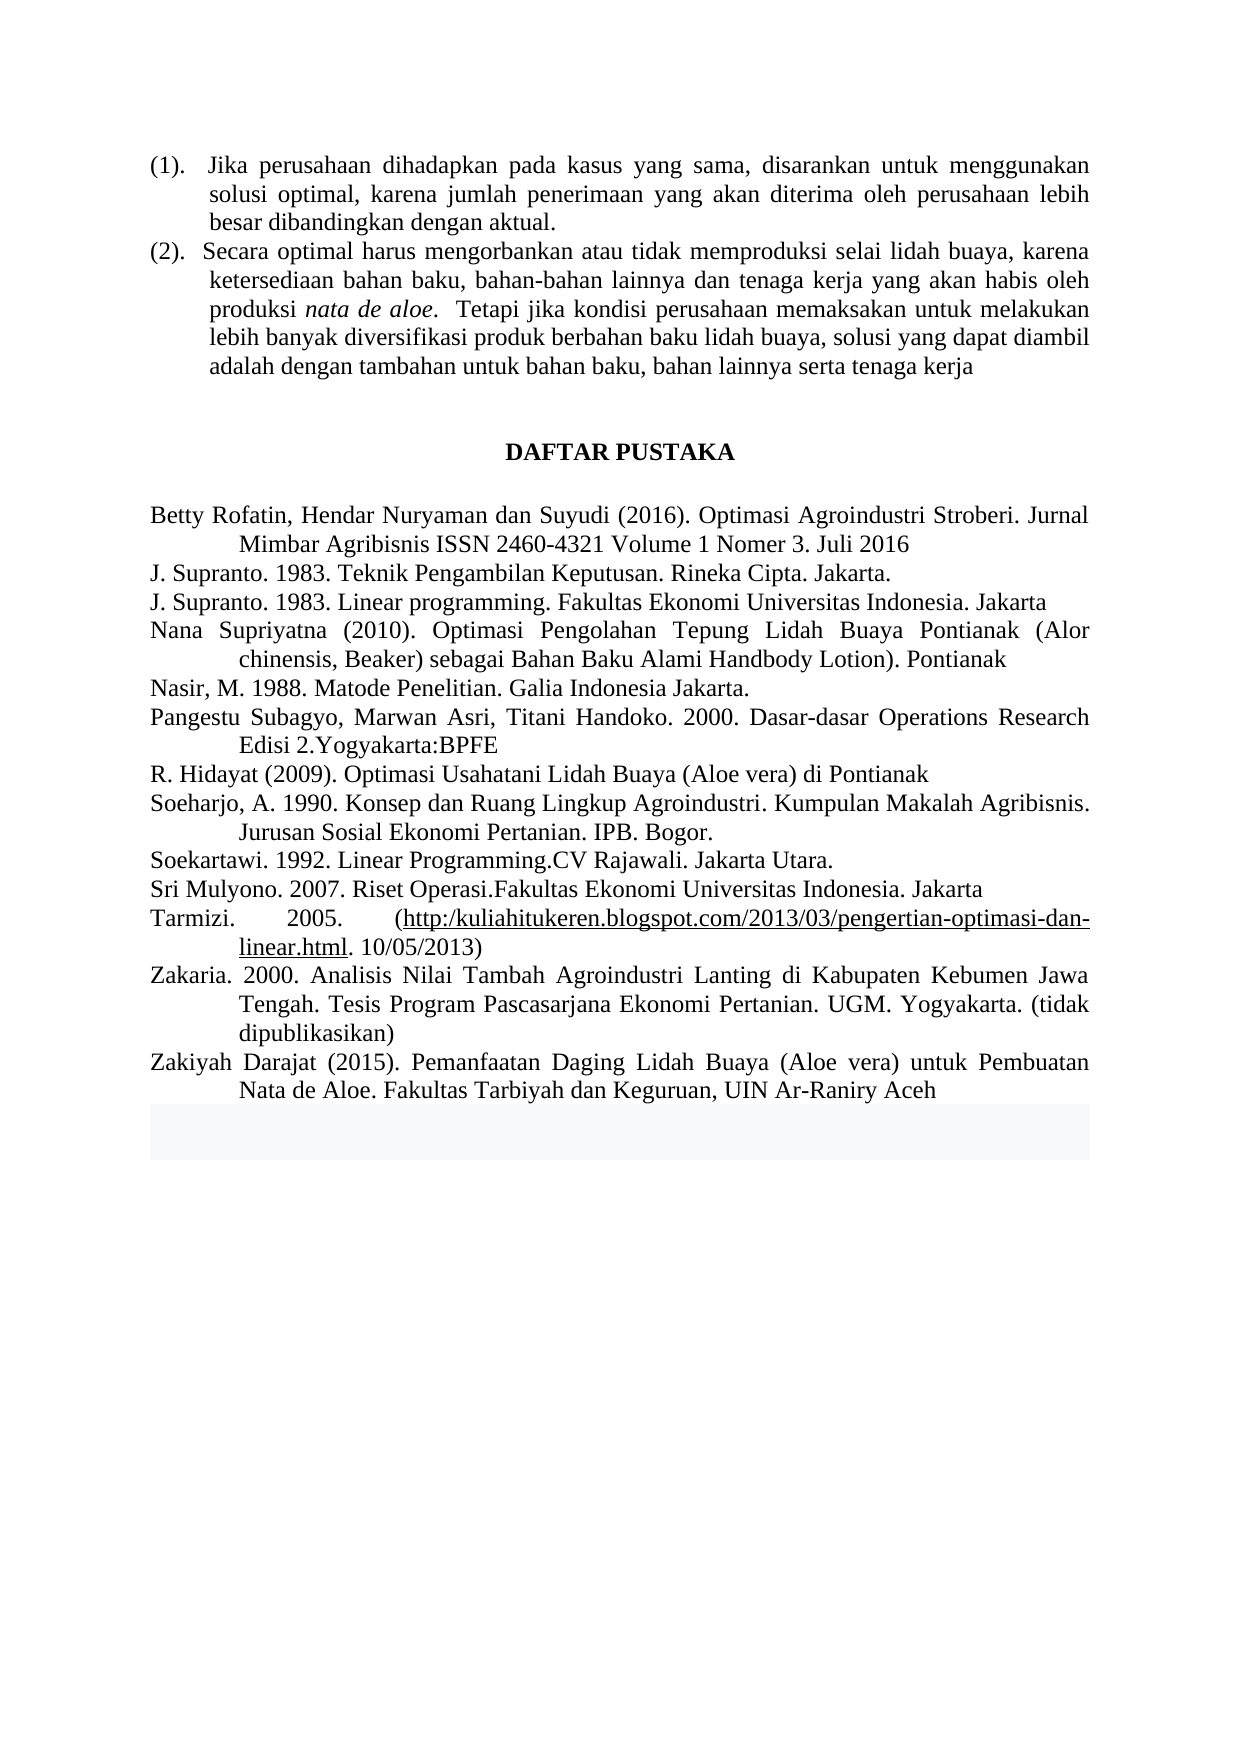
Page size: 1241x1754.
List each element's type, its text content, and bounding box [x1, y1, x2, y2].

text Soekartawi. 1992. Linear Programming.CV Rajawali. Jakarta Utara. [150, 845, 1090, 874]
text Tarmizi. 2005. (http:/kuliahitukeren.blogspot.com/2013/03/pengertian-optimasi-dan-linear.html. 10/05/2013) [150, 903, 1090, 960]
text (2). Secara optimal harus mengorbankan atau tidak memproduksi selai lidah buaya, karena ketersediaan bahan baku, bahan-bahan lainnya dan tenaga kerja yang akan habis oleh produksi nata de aloe. Tetapi jika kondisi perusahaan memaksakan untuk melakukan lebih banyak diversifikasi produk berbahan baku lidah buaya, solusi yang dapat diambil adalah dengan tambahan untuk bahan baku, bahan lainnya serta tenaga kerja [150, 236, 1090, 380]
text Nana Supriyatna (2010). Optimasi Pengolahan Tepung Lidah Buaya Pontianak (Alor chinensis, Beaker) sebagai Bahan Baku Alami Handbody Lotion). Pontianak [150, 615, 1090, 673]
text Zakaria. 2000. Analisis Nilai Tambah Agroindustri Lanting di Kabupaten Kebumen Jawa Tengah. Tesis Program Pascasarjana Ekonomi Pertanian. UGM. Yogyakarta. (tidak dipublikasikan) [150, 960, 1090, 1047]
text Nasir, M. 1988. Matode Penelitian. Galia Indonesia Jakarta. [150, 673, 1090, 702]
text Zakiyah Darajat (2015). Pemanfaatan Daging Lidah Buaya (Aloe vera) untuk Pembuatan Nata de Aloe. Fakultas Tarbiyah dan Keguruan, UIN Ar-Raniry Aceh [150, 1047, 1090, 1104]
text R. Hidayat (2009). Optimasi Usahatani Lidah Buaya (Aloe vera) di Pontianak [150, 759, 1090, 788]
text Soeharjo, A. 1990. Konsep dan Ruang Lingkup Agroindustri. Kumpulan Makalah Agribisnis. Jurusan Sosial Ekonomi Pertanian. IPB. Bogor. [150, 788, 1090, 845]
text (1). Jika perusahaan dihadapkan pada kasus yang sama, disarankan untuk menggunakan solusi optimal, karena jumlah penerimaan yang akan diterima oleh perusahaan lebih besar dibandingkan dengan aktual. [150, 150, 1090, 236]
text Sri Mulyono. 2007. Riset Operasi.Fakultas Ekonomi Universitas Indonesia. Jakarta [150, 874, 1090, 903]
text DAFTAR PUSTAKA [150, 437, 1090, 466]
text Betty Rofatin, Hendar Nuryaman dan Suyudi (2016). Optimasi Agroindustri Stroberi. Jurnal Mimbar Agribisnis ISSN 2460-4321 Volume 1 Nomer 3. Juli 2016 [150, 500, 1090, 558]
text J. Supranto. 1983. Teknik Pengambilan Keputusan. Rineka Cipta. Jakarta. [150, 558, 1090, 587]
text Pangestu Subagyo, Marwan Asri, Titani Handoko. 2000. Dasar-dasar Operations Research Edisi 2.Yogyakarta:BPFE [150, 702, 1090, 759]
text J. Supranto. 1983. Linear programming. Fakultas Ekonomi Universitas Indonesia. Jakarta [150, 587, 1090, 615]
